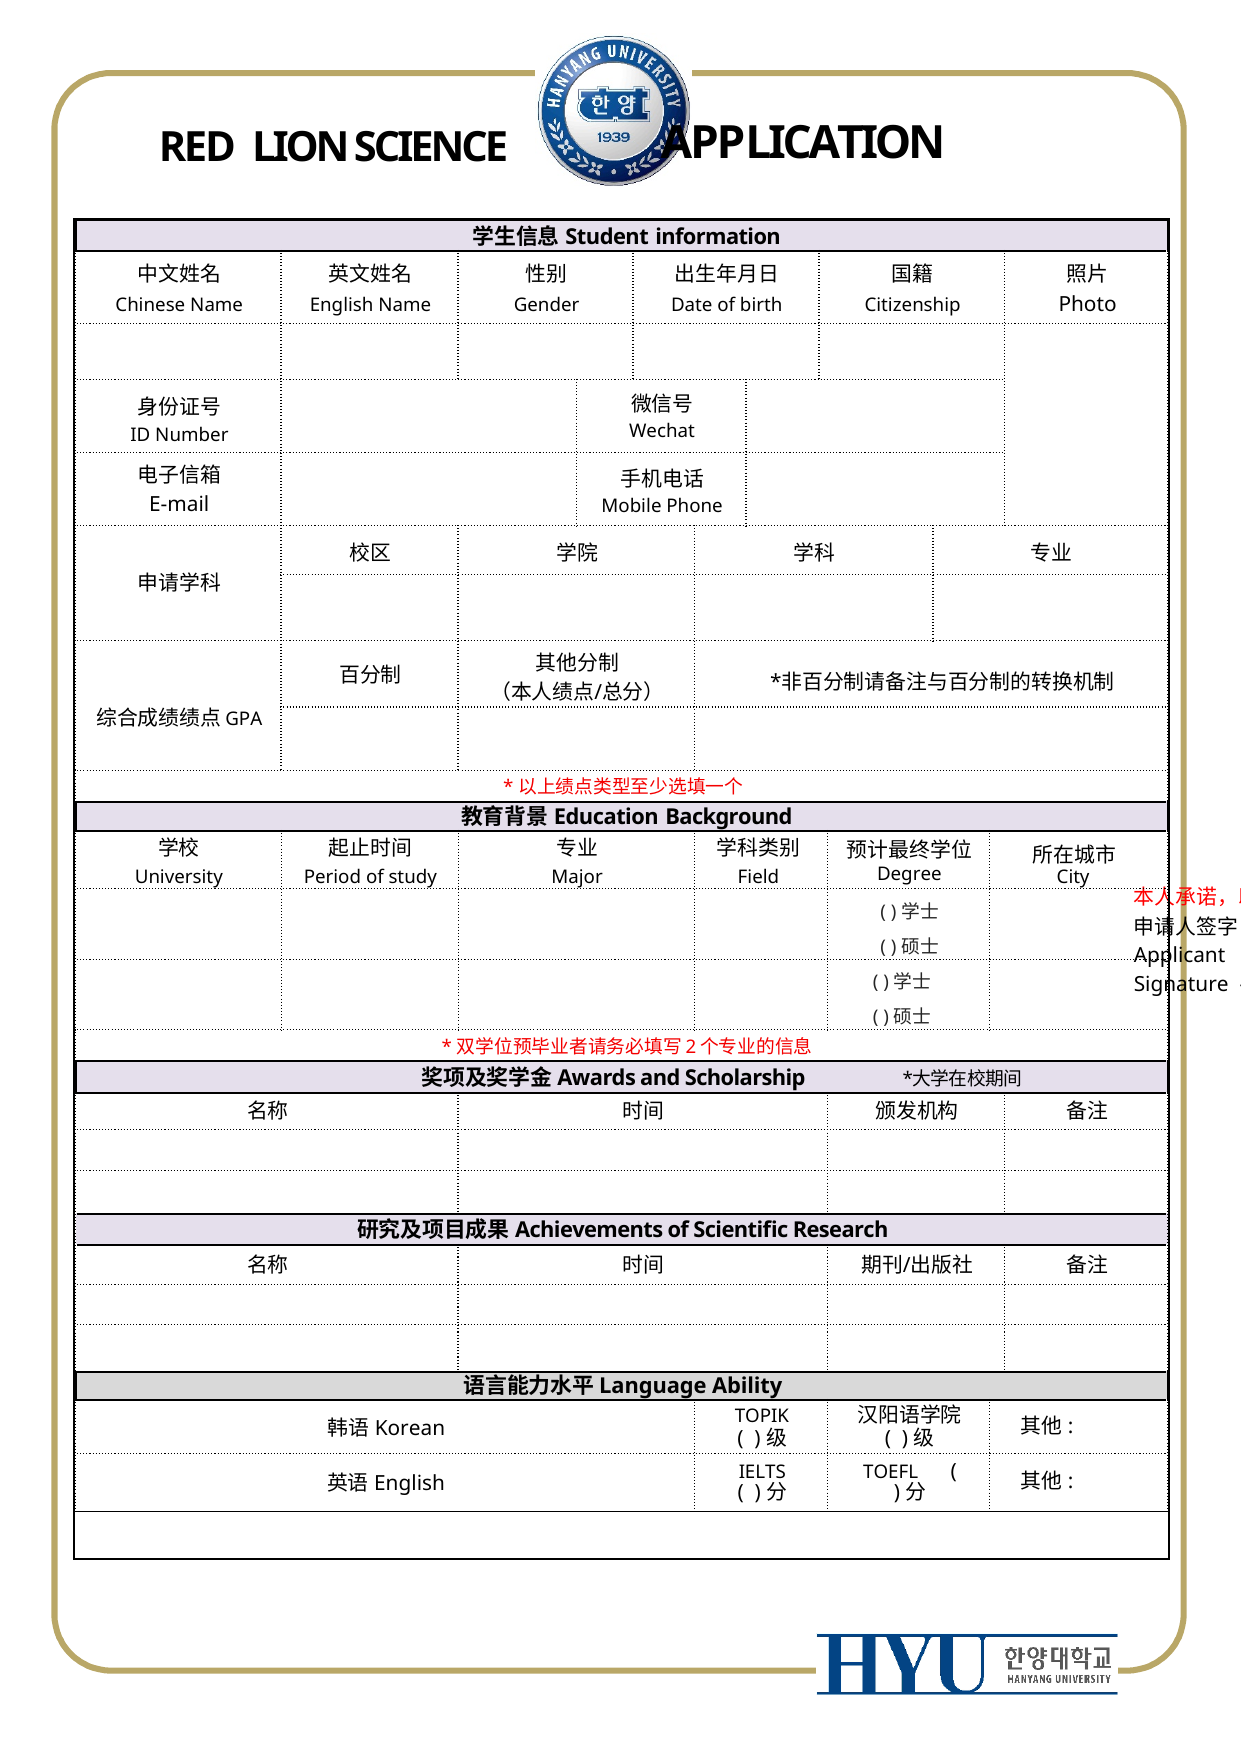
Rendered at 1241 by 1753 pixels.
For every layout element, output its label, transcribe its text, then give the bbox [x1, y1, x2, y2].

title RED LION SCIENCE APPLICATION [119, 109, 1178, 173]
picture [535, 173, 692, 188]
picture [816, 1633, 1118, 1695]
text Applicant [1170, 941, 1240, 969]
text 申请人签字 [1170, 910, 1240, 941]
text 申请人签字 [1092, 910, 1168, 941]
text 本人承诺，以上信息全部属实。 [1092, 880, 1168, 910]
picture [535, 33, 692, 109]
text Applicant [1092, 941, 1168, 969]
text 本人承诺，以上信息全部属实。 [1170, 880, 1240, 910]
text Signature ------------------------- [1092, 969, 1168, 997]
